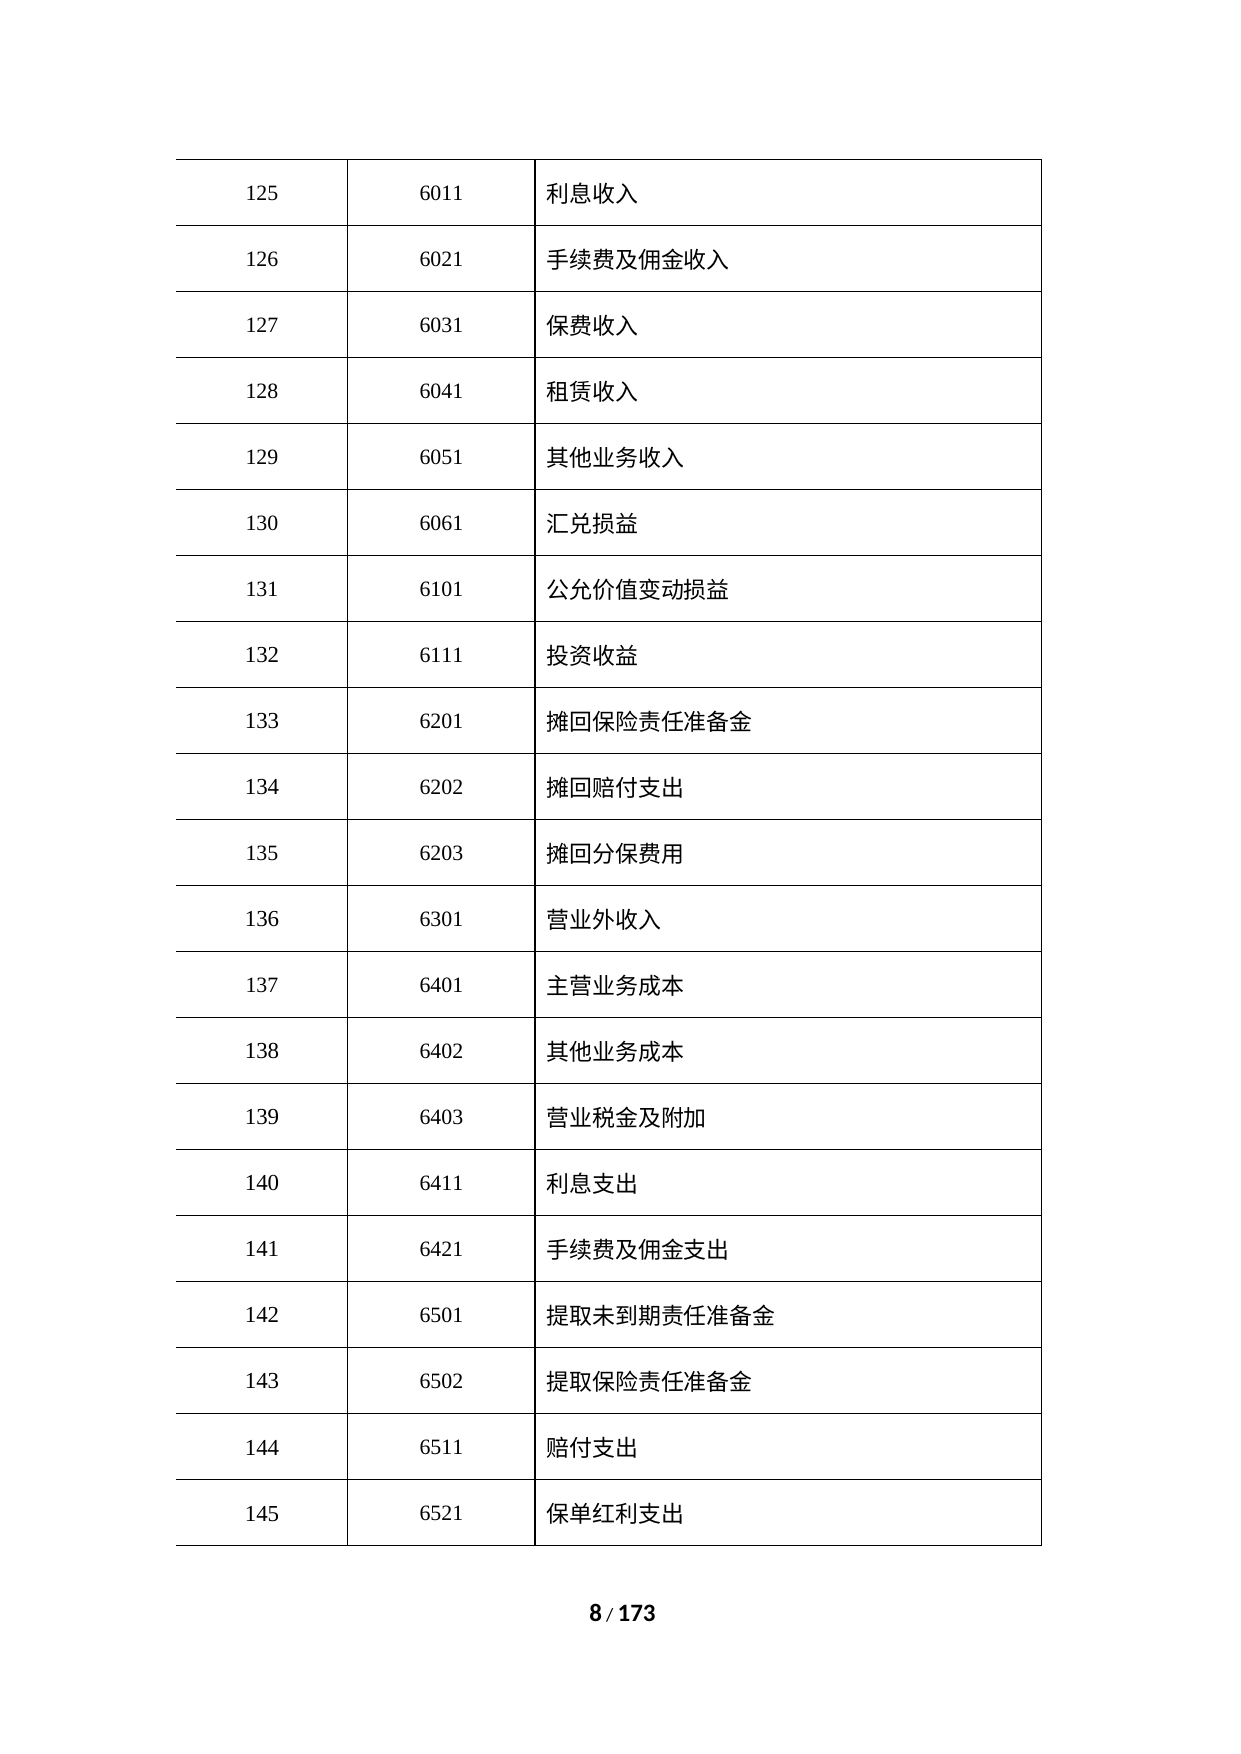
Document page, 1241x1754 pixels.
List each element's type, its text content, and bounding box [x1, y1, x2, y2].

table_cell 6101 [348, 556, 534, 621]
table_cell 6521 [348, 1480, 534, 1545]
table_cell 提取未到期责任准备金 [536, 1282, 1041, 1347]
table_cell 6111 [348, 622, 534, 687]
table_cell 提取保险责任准备金 [536, 1348, 1041, 1413]
table_cell 131 [176, 556, 347, 621]
table_cell 6201 [348, 688, 534, 753]
table_cell 投资收益 [536, 622, 1041, 687]
table_cell 125 [176, 160, 347, 224]
table_cell 租赁收入 [536, 358, 1041, 423]
table_cell 137 [176, 952, 347, 1017]
table_cell 129 [176, 424, 347, 489]
table_cell 其他业务成本 [536, 1018, 1041, 1083]
table_cell 139 [176, 1084, 347, 1149]
table_cell 6041 [348, 358, 534, 423]
table_cell 130 [176, 490, 347, 555]
table_cell 141 [176, 1216, 347, 1281]
table_cell 145 [176, 1480, 347, 1545]
table_cell 132 [176, 622, 347, 687]
table_cell 142 [176, 1282, 347, 1347]
table_cell 140 [176, 1150, 347, 1215]
table_cell 营业税金及附加 [536, 1084, 1041, 1149]
table_cell 公允价值变动损益 [536, 556, 1041, 621]
table_cell 6403 [348, 1084, 534, 1149]
table_cell 赔付支出 [536, 1414, 1041, 1479]
table_cell 128 [176, 358, 347, 423]
table_cell 手续费及佣金支出 [536, 1216, 1041, 1281]
table_cell 6021 [348, 226, 534, 291]
table_cell 利息支出 [536, 1150, 1041, 1215]
table_cell 135 [176, 820, 347, 885]
table_cell 144 [176, 1414, 347, 1479]
table_cell 138 [176, 1018, 347, 1083]
table_cell 保费收入 [536, 292, 1041, 357]
table_cell 摊回赔付支出 [536, 754, 1041, 819]
table_cell 134 [176, 754, 347, 819]
table_cell 6511 [348, 1414, 534, 1479]
table_cell 6502 [348, 1348, 534, 1413]
table_cell 摊回分保费用 [536, 820, 1041, 885]
table_cell 主营业务成本 [536, 952, 1041, 1017]
table_cell 143 [176, 1348, 347, 1413]
table_cell 6411 [348, 1150, 534, 1215]
table_cell 6202 [348, 754, 534, 819]
table_cell 汇兑损益 [536, 490, 1041, 555]
table_cell 保单红利支出 [536, 1480, 1041, 1545]
table_cell 6501 [348, 1282, 534, 1347]
table_cell 6301 [348, 886, 534, 951]
table_cell 136 [176, 886, 347, 951]
table_cell 手续费及佣金收入 [536, 226, 1041, 291]
table_cell 6011 [348, 160, 534, 224]
table_cell 6051 [348, 424, 534, 489]
table_cell 133 [176, 688, 347, 753]
table_cell 127 [176, 292, 347, 357]
table_cell 6401 [348, 952, 534, 1017]
table_cell 6203 [348, 820, 534, 885]
table_cell 营业外收入 [536, 886, 1041, 951]
table_cell 6402 [348, 1018, 534, 1083]
table_cell 6061 [348, 490, 534, 555]
table_cell 126 [176, 226, 347, 291]
table_cell 利息收入 [536, 160, 1041, 224]
table_cell 摊回保险责任准备金 [536, 688, 1041, 753]
table_cell 6031 [348, 292, 534, 357]
table_cell 其他业务收入 [536, 424, 1041, 489]
table_cell 6421 [348, 1216, 534, 1281]
